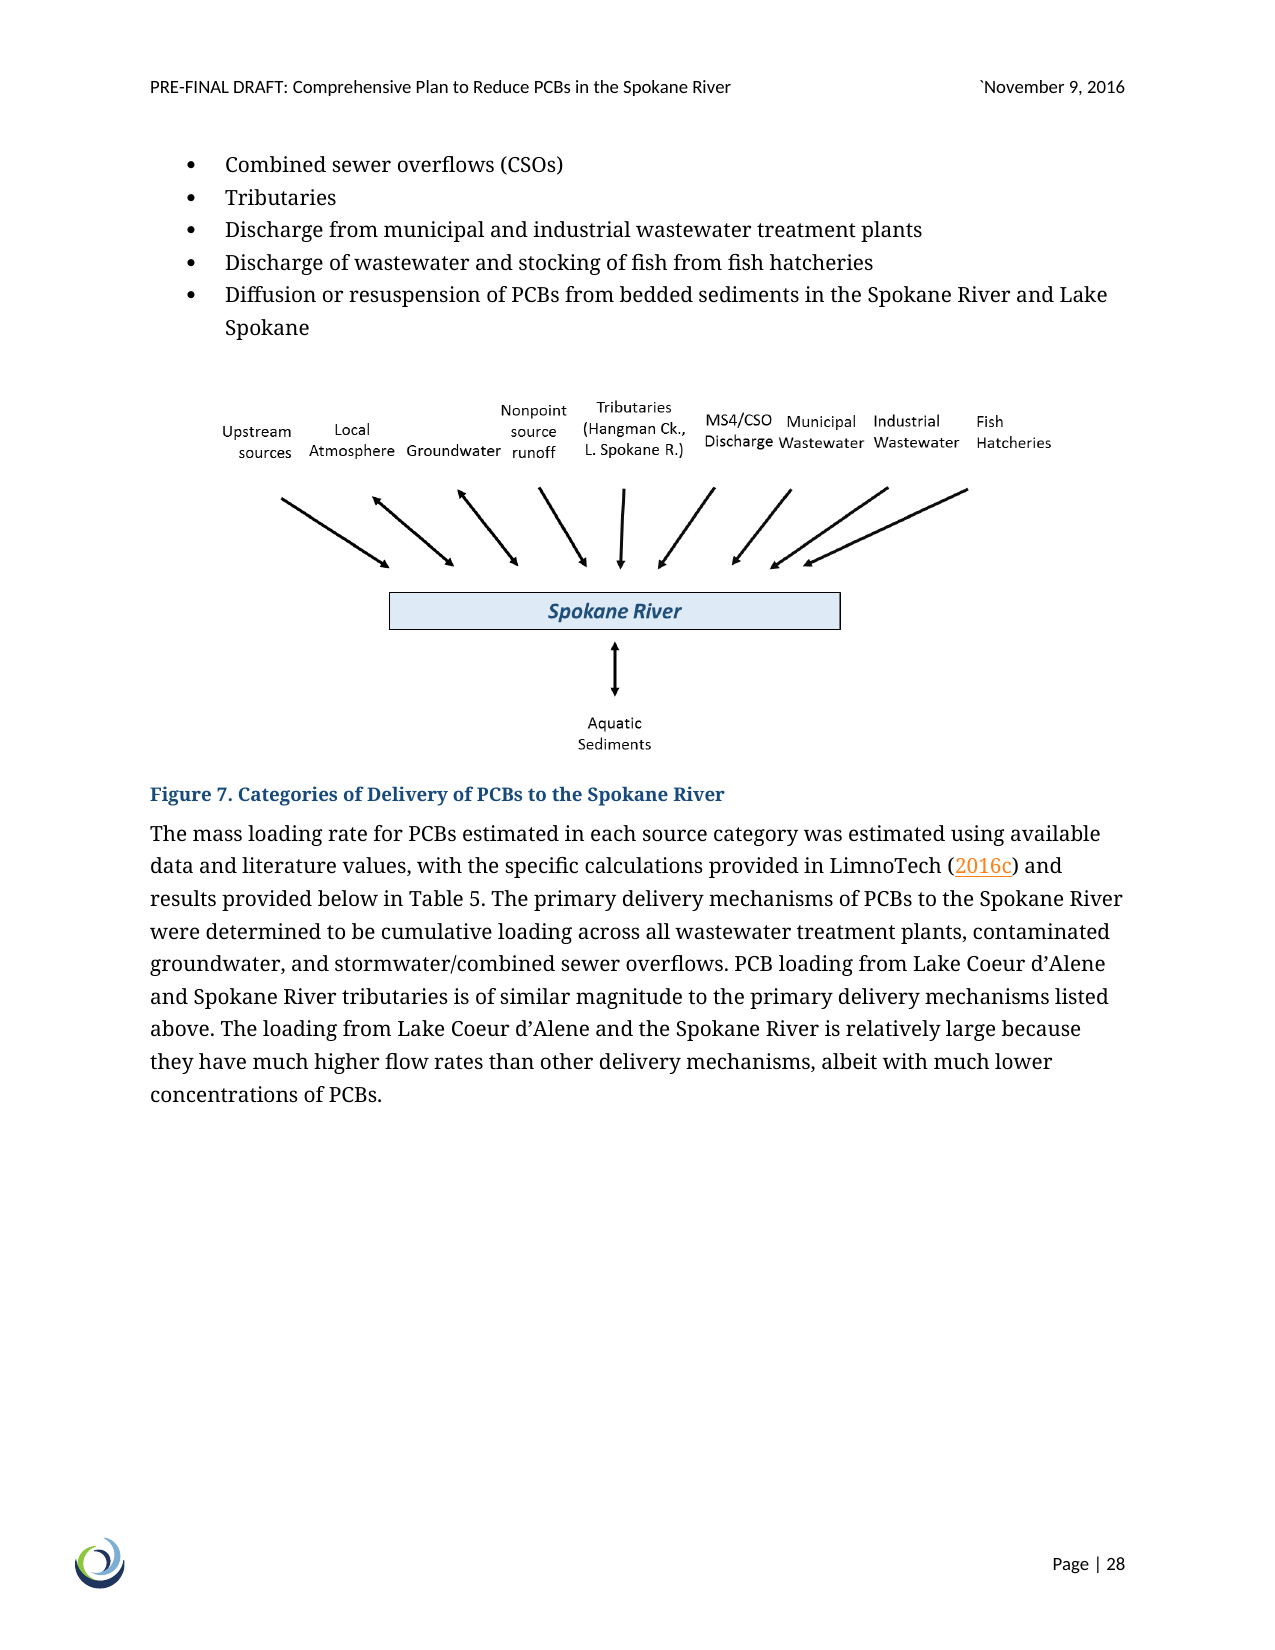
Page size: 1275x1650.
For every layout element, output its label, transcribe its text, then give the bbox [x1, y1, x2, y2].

list Tributaries [187, 183, 1125, 211]
picture [196, 390, 1080, 765]
list Diffusion or resuspension of PCBs from bedded sediments in the Spokane River and Lake Spokane [187, 280, 1125, 341]
list Discharge of wastewater and stocking of fish from fish hatcheries [187, 248, 1125, 276]
list Discharge from municipal and industrial wastewater treatment plants [187, 215, 1125, 244]
text The mass loading rate for PCBs estimated in each source category was estimated using available data and literature values, with the specific calculations provided in LimnoTech (2016c) and results provided below in Table 5. The primary delivery mechanisms of PCBs to the Spokane River were determined to be cumulative loading across all wastewater treatment plants, contaminated groundwater, and stormwater/combined sewer overflows. PCB loading from Lake Coeur d’Alene and Spokane River tributaries is of similar magnitude to the primary delivery mechanisms listed above. The loading from Lake Coeur d’Alene and the Spokane River is relatively large because they have much higher flow rates than other delivery mechanisms, albeit with much lower concentrations of PCBs. [150, 819, 1125, 1108]
text Figure 7. Categories of Delivery of PCBs to the Spokane River [150, 781, 1125, 806]
list Combined sewer overflows (CSOs) [187, 150, 1125, 178]
